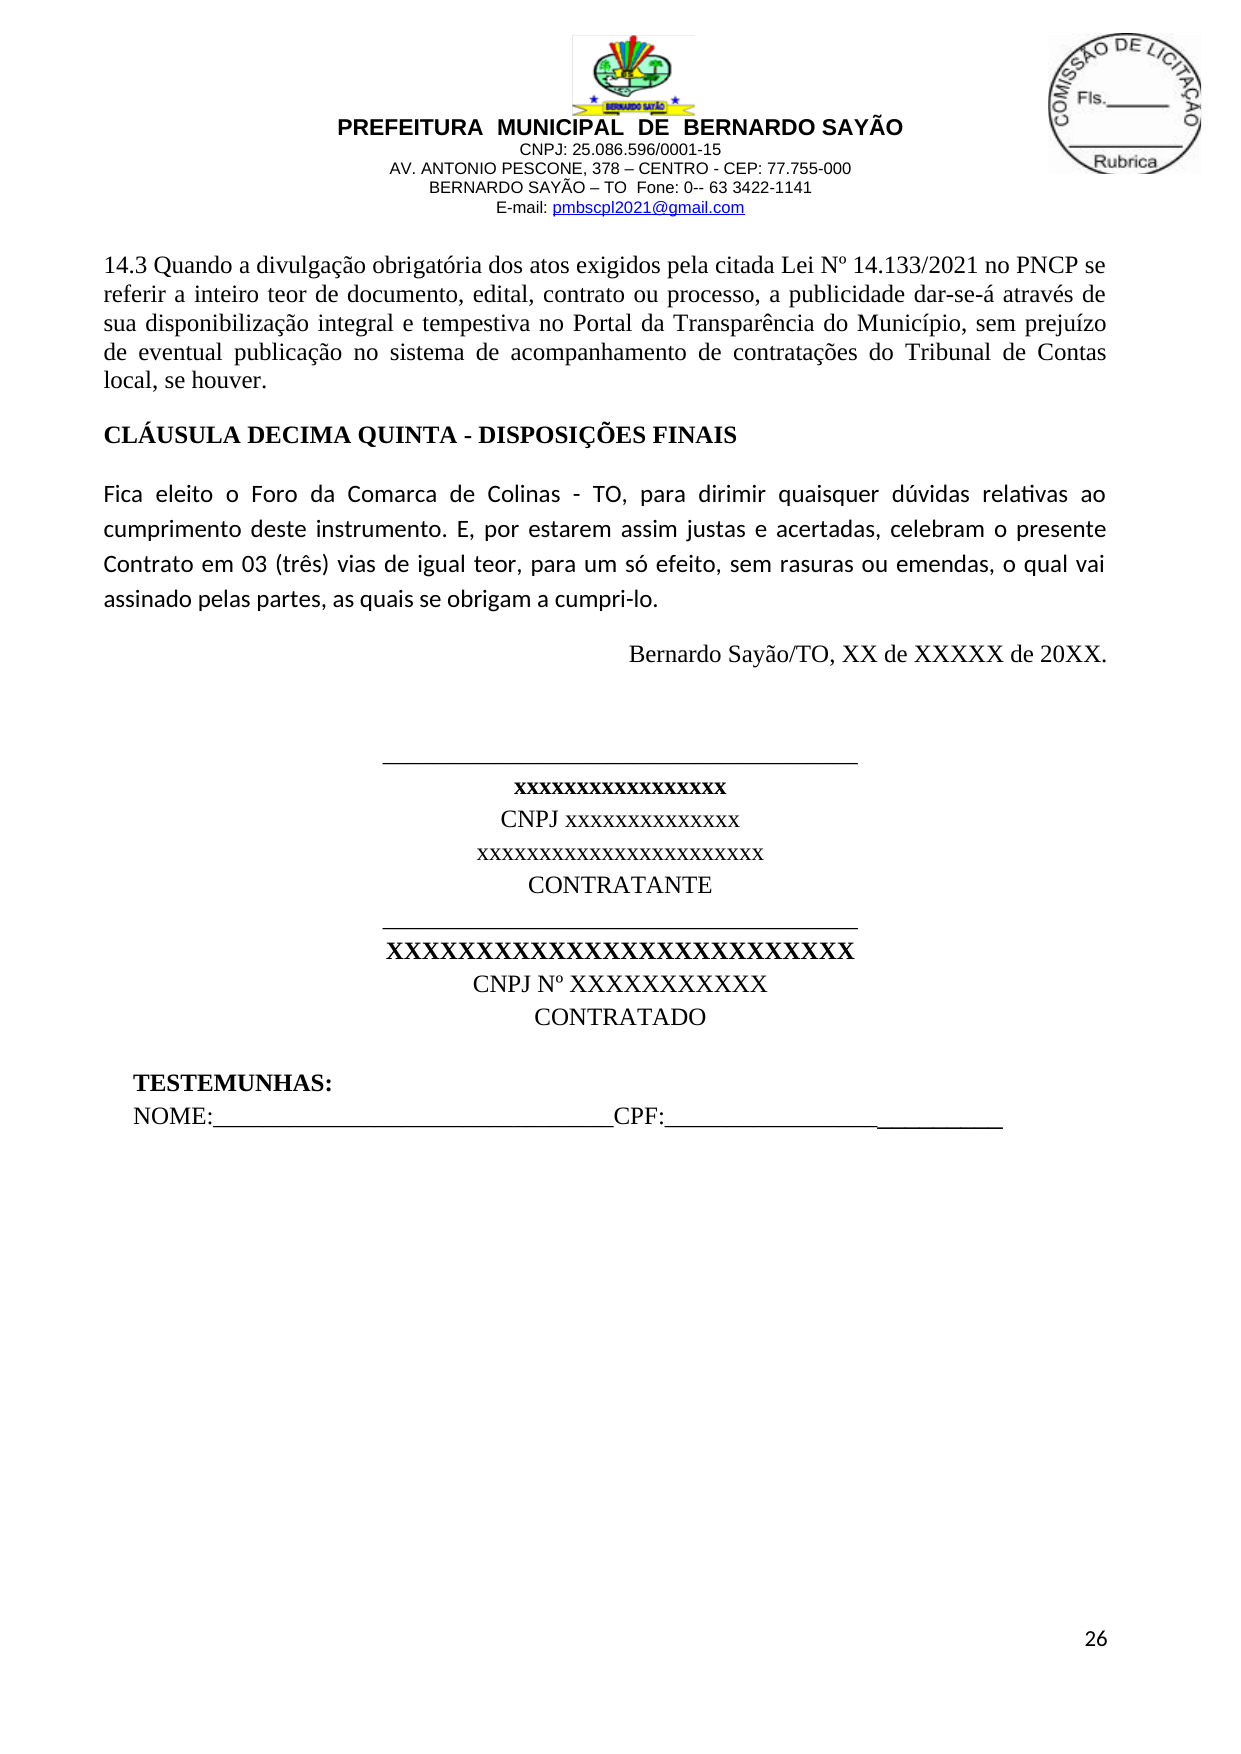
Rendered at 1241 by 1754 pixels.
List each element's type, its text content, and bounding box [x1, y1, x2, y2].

text CNPJ xxxxxxxxxxxxxx [133, 804, 1107, 833]
text xxxxxxxxxxxxxxxxx [133, 771, 1107, 799]
text CLÁUSULA DECIMA QUINTA - DISPOSIÇÕES FINAIS [103, 420, 1107, 449]
text CONTRATANTE [133, 870, 1107, 899]
text Fica eleito o Foro da Comarca de Colinas - TO, para dirimir quaisquer dúvidas relativas ao cumprimento deste instrumento. E, por estarem assim justas e acertadas, celebram o presente Contrato em 03 (três) vias de igual teor, para um só efeito, sem rasuras ou emendas, o qual vai assinado pelas partes, as quais se obrigam a cumpri-lo. [103, 478, 1107, 613]
text CONTRATADO [133, 1002, 1107, 1031]
text Bernardo Sayão/TO, XX de XXXXX de 20XX. [133, 639, 1107, 667]
text ______________________________________ [133, 738, 1107, 767]
text xxxxxxxxxxxxxxxxxxxxxxx [133, 837, 1107, 866]
text CNPJ Nº XXXXXXXXXXX [133, 969, 1107, 998]
text TESTEMUNHAS: [133, 1068, 1107, 1097]
text XXXXXXXXXXXXXXXXXXXXXXXXXX [133, 936, 1107, 965]
text ______________________________________ [133, 903, 1107, 932]
picture [1048, 33, 1202, 174]
picture [571, 34, 696, 116]
text NOME:________________________________CPF:__________________________ [133, 1101, 1107, 1130]
text 14.3 Quando a divulgação obrigatória dos atos exigidos pela citada Lei Nº 14.133/2021 no PNCP se referir a inteiro teor de documento, edital, contrato ou processo, a publicidade dar-se-á através de sua disponibilização integral e tempestiva no Portal da Transparência do Município, sem prejuízo de eventual publicação no sistema de acompanhamento de contratações do Tribunal de Contas local, se houver. [103, 250, 1107, 394]
